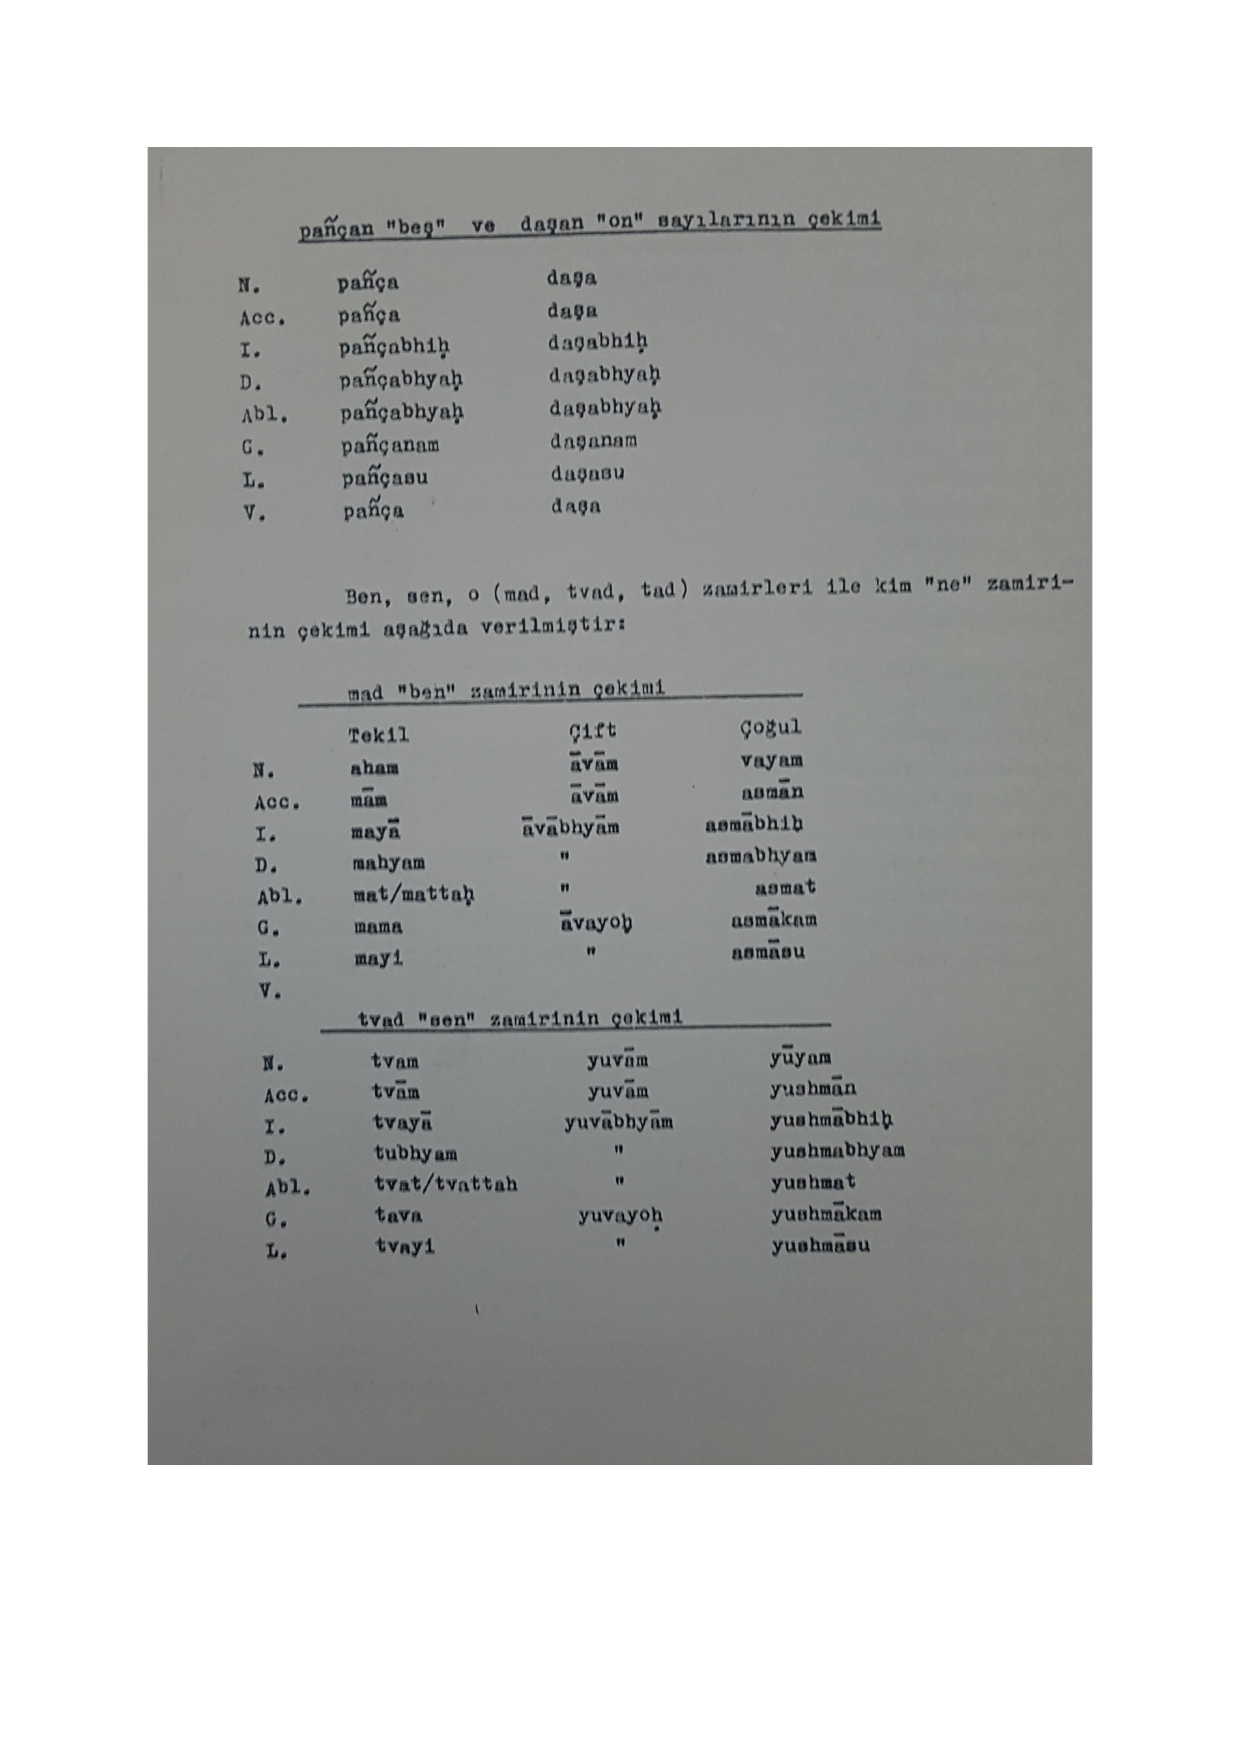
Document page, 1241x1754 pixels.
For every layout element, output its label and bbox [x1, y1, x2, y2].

picture [147, 147, 1093, 1465]
